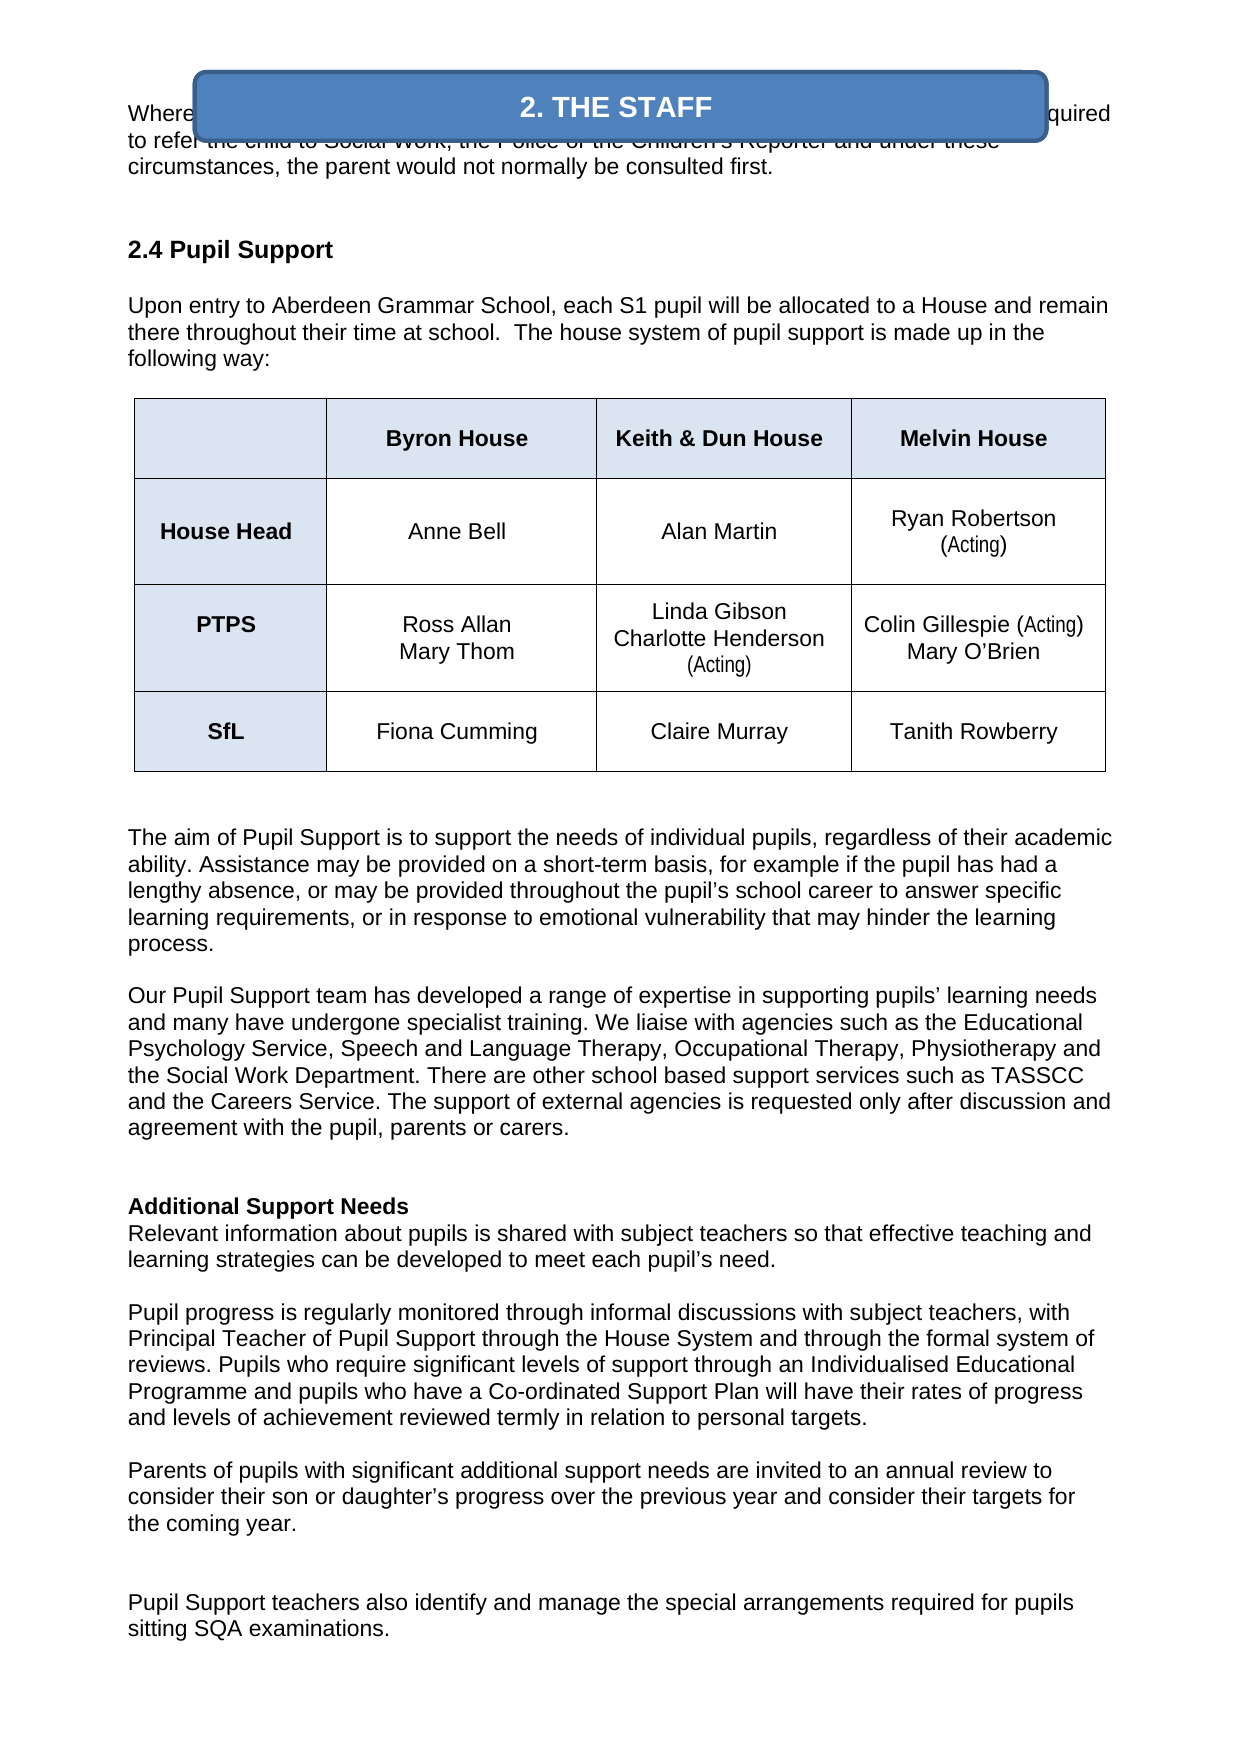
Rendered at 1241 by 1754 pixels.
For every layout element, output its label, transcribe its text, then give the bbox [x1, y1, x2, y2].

table_header Byron House [327, 399, 596, 478]
table_cell Anne Bell [327, 479, 596, 584]
table_header Melvin House [852, 399, 1105, 478]
table_cell Claire Murray [597, 692, 851, 771]
table_cell PTPS [135, 585, 326, 691]
table_header [135, 399, 326, 478]
text The aim of Pupil Support is to support the needs of individual pupils, regardless of their academic ability. Assistance may be provided on a short-term basis, for example if the pupil has had a lengthy absence, or may be provided throughout the pupil’s school career to answer specific learning requirements, or in response to emotional vulnerability that may hinder the learning process. [128, 824, 1113, 956]
table_cell Alan Martin [597, 479, 851, 584]
table_cell Ryan Robertson (Acting) [852, 479, 1105, 584]
text Pupil Support teachers also identify and manage the special arrangements required for pupils sitting SQA examinations. [128, 1589, 1113, 1641]
table_cell Tanith Rowberry [852, 692, 1105, 771]
table_header Keith & Dun House [597, 399, 851, 478]
table_cell House Head [135, 479, 326, 584]
table_cell Ross Allan Mary Thom [327, 585, 596, 691]
text Our Pupil Support team has developed a range of expertise in supporting pupils’ learning needs and many have undergone specialist training. We liaise with agencies such as the Educational Psychology Service, Speech and Language Therapy, Occupational Therapy, Physiotherapy and the Social Work Department. There are other school based support services such as TASSCC and the Careers Service. The support of external agencies is requested only after discussion and agreement with the pupil, parents or carers. [128, 982, 1113, 1141]
text Additional Support Needs [128, 1193, 1113, 1220]
text Pupil progress is regularly monitored through informal discussions with subject teachers, with Principal Teacher of Pupil Support through the House System and through the formal system of reviews. Pupils who require significant levels of support through an Individualised Educational Programme and pupils who have a Co-ordinated Support Plan will have their rates of progress and levels of achievement reviewed termly in relation to personal targets. [128, 1299, 1113, 1431]
table_cell SfL [135, 692, 326, 771]
table_cell Fiona Cumming [327, 692, 596, 771]
text Parents of pupils with significant additional support needs are invited to an annual review to consider their son or daughter’s progress over the previous year and consider their targets for the coming year. [128, 1457, 1113, 1536]
text Relevant information about pupils is shared with subject teachers so that effective teaching and learning strategies can be developed to meet each pupil’s need. [128, 1220, 1113, 1272]
text Where there is a possibility that a child could be at risk of abuse or neglect, the school is required to refer the child to Social Work, the Police or the Children’s Reporter and under these circumstances, the parent would not normally be consulted first. [128, 100, 1113, 179]
text Upon entry to Aberdeen Grammar School, each S1 pupil will be allocated to a House and remain there throughout their time at school. The house system of pupil support is made up in the following way: [128, 292, 1113, 371]
table_cell Colin Gillespie (Acting) Mary O’Brien [852, 585, 1105, 691]
text 2.4 Pupil Support [128, 234, 1113, 263]
table_cell Linda Gibson Charlotte Henderson (Acting) [597, 585, 851, 691]
